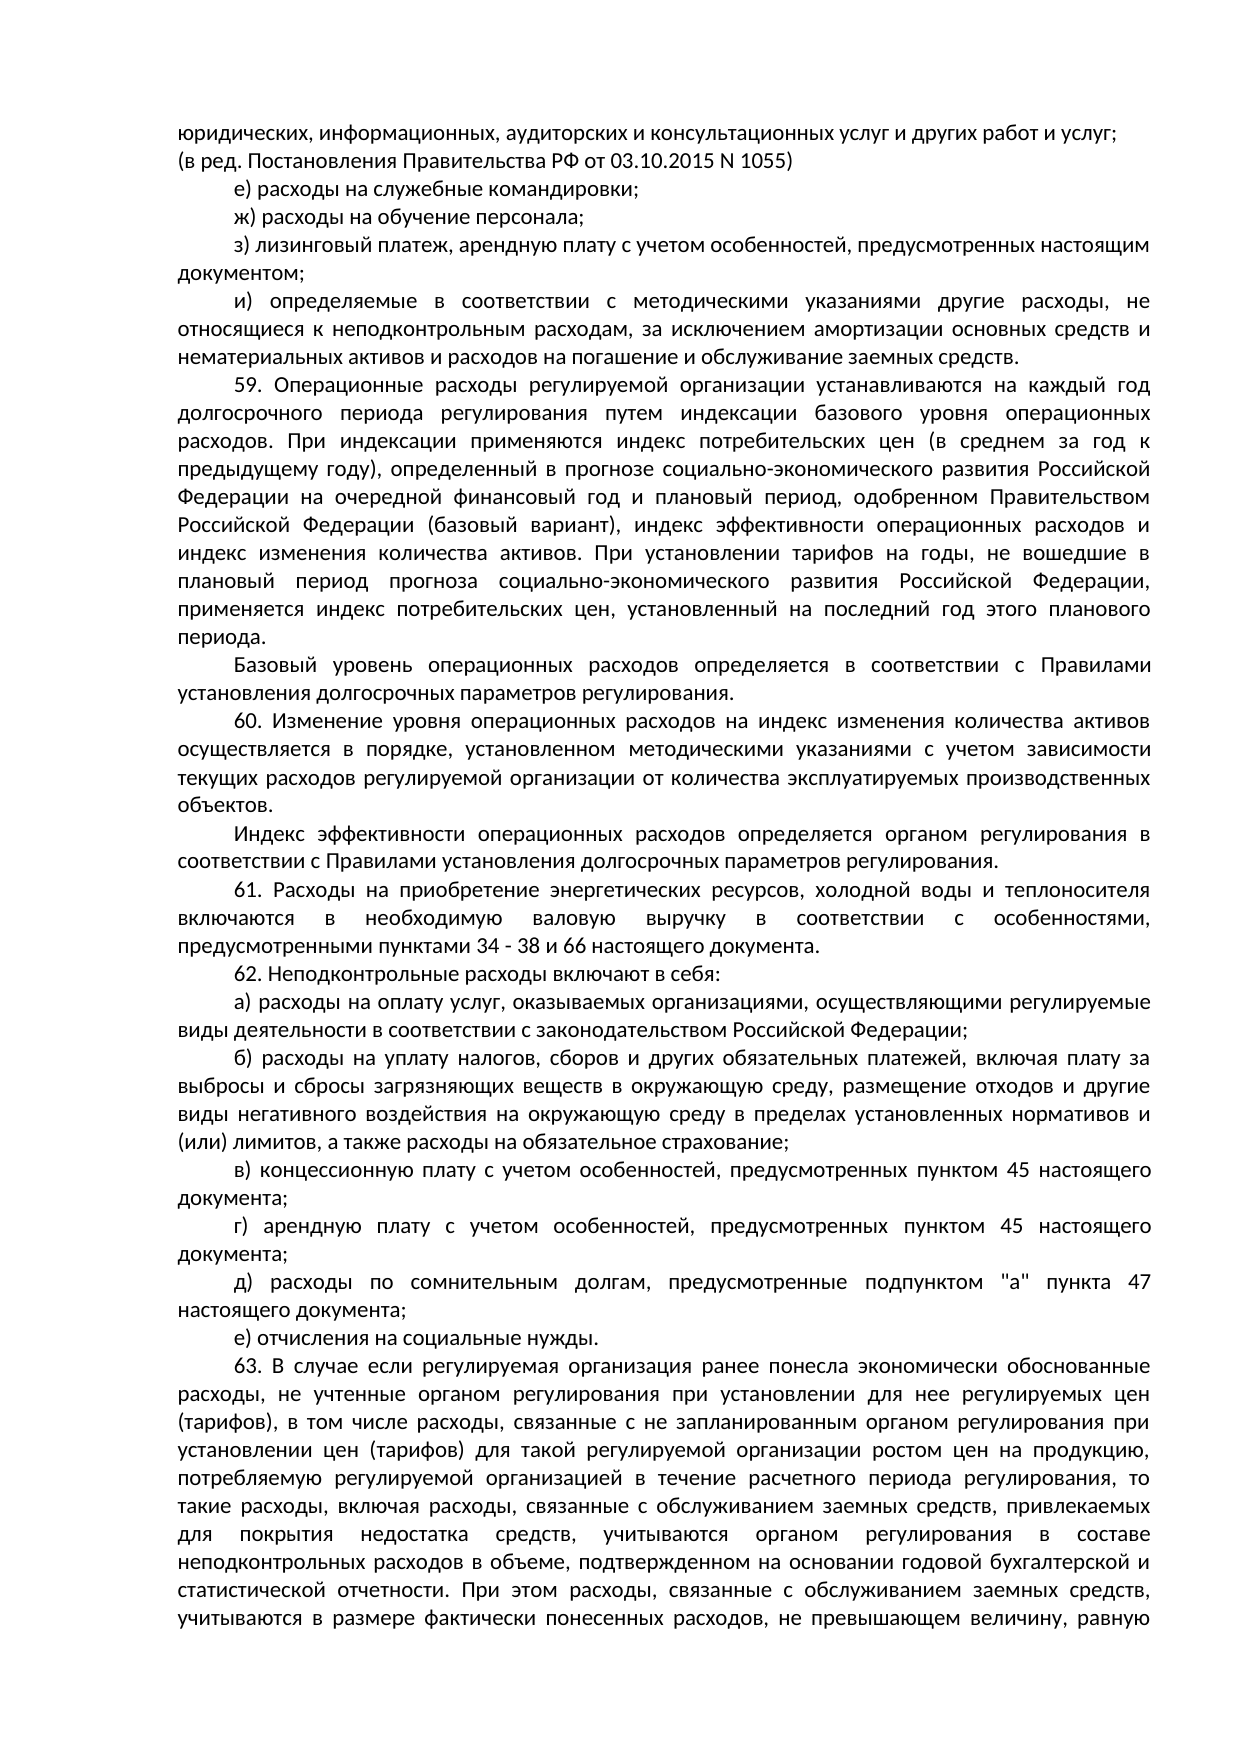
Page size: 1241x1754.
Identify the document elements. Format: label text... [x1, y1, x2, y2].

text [177, 118, 1152, 146]
text в) концессионную плату с учетом особенностей, предусмотренных пунктом 45 настоящего документа; [177, 1155, 1152, 1211]
text з) лизинговый платеж, арендную плату с учетом особенностей, предусмотренных настоящим документом; [177, 230, 1152, 286]
text е) отчисления на социальные нужды. [177, 1323, 1152, 1351]
text а) расходы на оплату услуг, оказываемых организациями, осуществляющими регулируемые виды деятельности в соответствии с законодательством Российской Федерации; [177, 987, 1152, 1043]
text 61. Расходы на приобретение энергетических ресурсов, холодной воды и теплоносителя включаются в необходимую валовую выручку в соответствии с особенностями, предусмотренными пунктами 34 - 38 и 66 настоящего документа. [177, 875, 1152, 959]
text Индекс эффективности операционных расходов определяется органом регулирования в соответствии с Правилами установления долгосрочных параметров регулирования. [177, 819, 1152, 875]
text д) расходы по сомнительным долгам, предусмотренные подпунктом "а" пункта 47 настоящего документа; [177, 1267, 1152, 1323]
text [177, 1351, 1152, 1631]
text е) расходы на служебные командировки; [177, 174, 1152, 202]
text 60. Изменение уровня операционных расходов на индекс изменения количества активов осуществляется в порядке, установленном методическими указаниями с учетом зависимости текущих расходов регулируемой организации от количества эксплуатируемых производственных объектов. [177, 707, 1152, 819]
text ж) расходы на обучение персонала; [177, 202, 1152, 230]
text (в ред. Постановления Правительства РФ от 03.10.2015 N 1055) [177, 146, 1152, 174]
text б) расходы на уплату налогов, сборов и других обязательных платежей, включая плату за выбросы и сбросы загрязняющих веществ в окружающую среду, размещение отходов и другие виды негативного воздействия на окружающую среду в пределах установленных нормативов и (или) лимитов, а также расходы на обязательное страхование; [177, 1043, 1152, 1155]
text г) арендную плату с учетом особенностей, предусмотренных пунктом 45 настоящего документа; [177, 1211, 1152, 1267]
text и) определяемые в соответствии с методическими указаниями другие расходы, не относящиеся к неподконтрольным расходам, за исключением амортизации основных средств и нематериальных активов и расходов на погашение и обслуживание заемных средств. [177, 286, 1152, 370]
text 62. Неподконтрольные расходы включают в себя: [177, 959, 1152, 987]
text 59. Операционные расходы регулируемой организации устанавливаются на каждый год долгосрочного периода регулирования путем индексации базового уровня операционных расходов. При индексации применяются индекс потребительских цен (в среднем за год к предыдущему году), определенный в прогнозе социально-экономического развития Российской Федерации на очередной финансовый год и плановый период, одобренном Правительством Российской Федерации (базовый вариант), индекс эффективности операционных расходов и индекс изменения количества активов. При установлении тарифов на годы, не вошедшие в плановый период прогноза социально-экономического развития Российской Федерации, применяется индекс потребительских цен, установленный на последний год этого планового периода. [177, 370, 1152, 651]
text Базовый уровень операционных расходов определяется в соответствии с Правилами установления долгосрочных параметров регулирования. [177, 651, 1152, 707]
